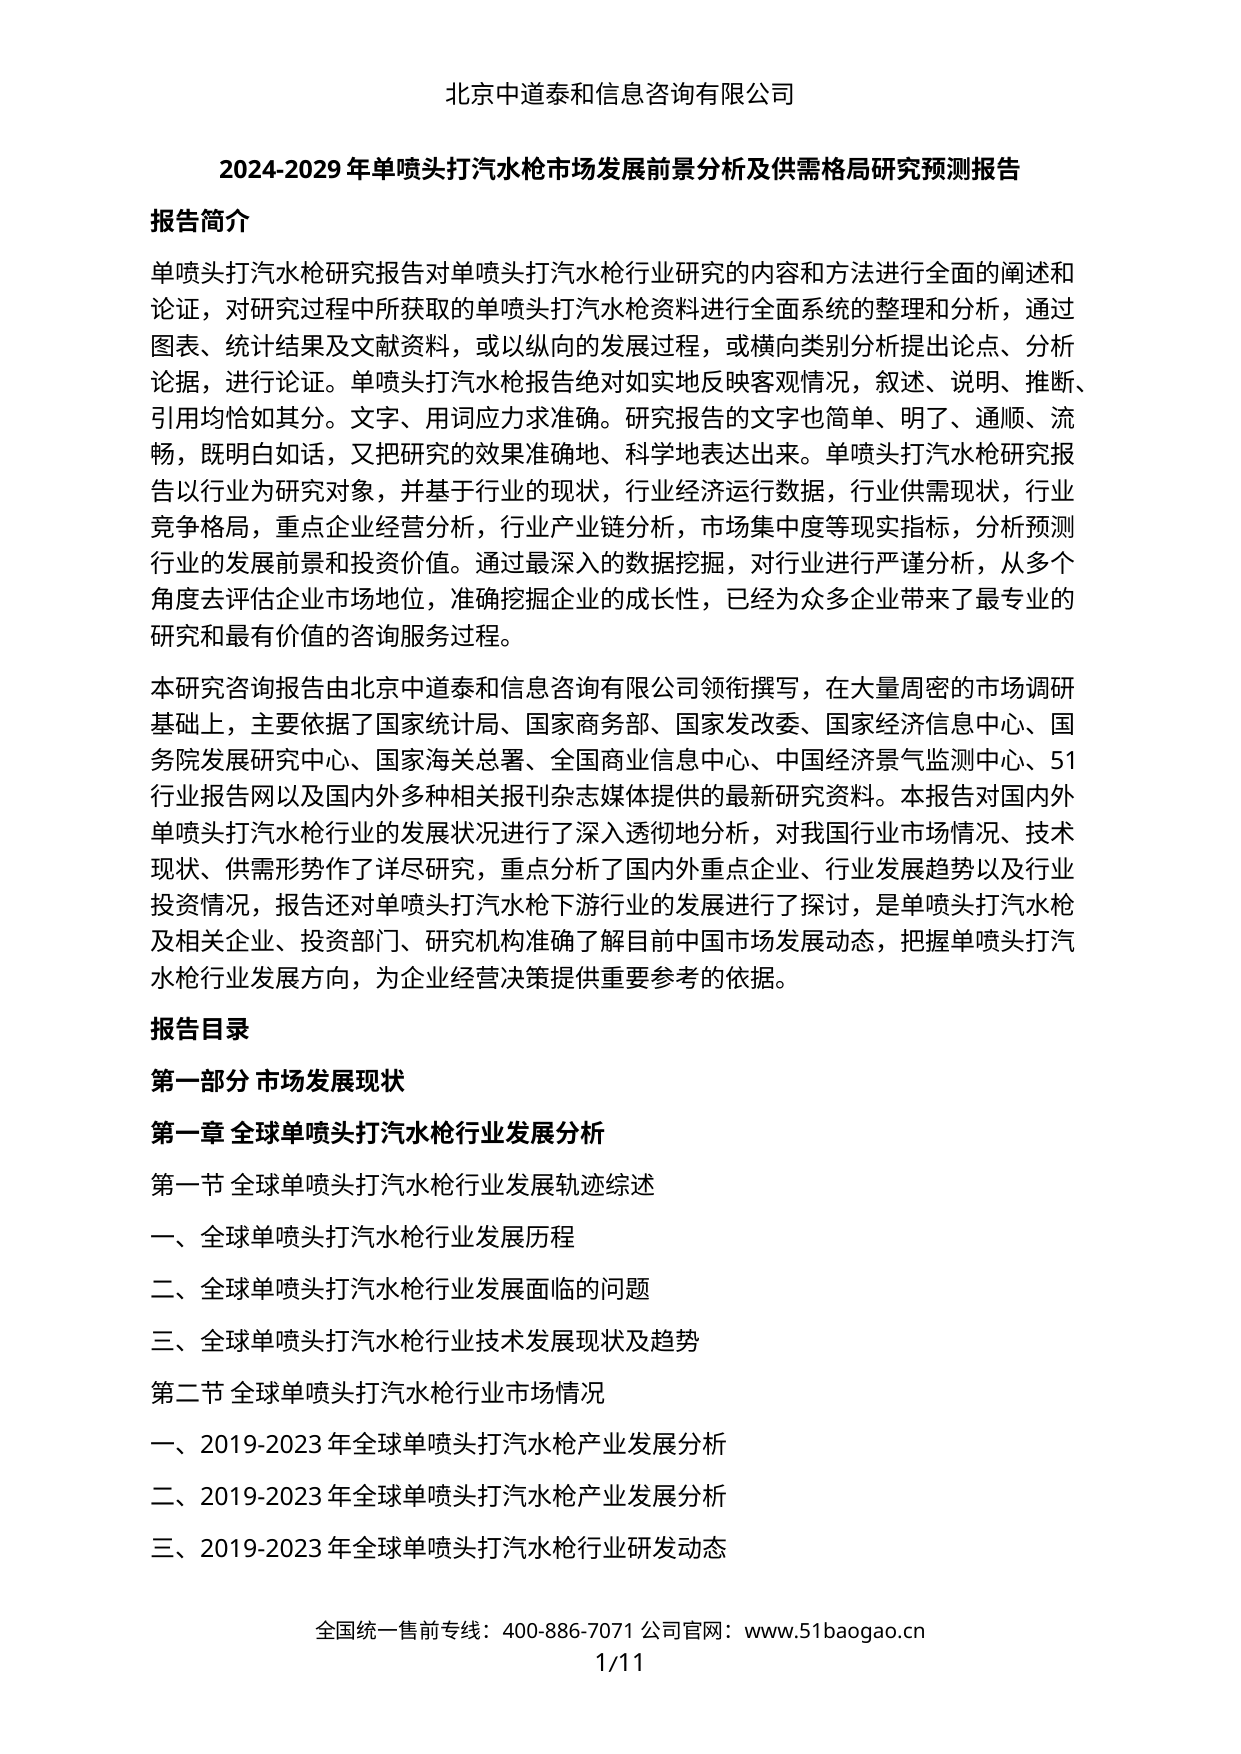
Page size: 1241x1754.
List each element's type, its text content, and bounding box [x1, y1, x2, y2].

text 单喷头打汽水枪研究报告对单喷头打汽水枪行业研究的内容和方法进行全面的阐述和论证，对研究过程中所获取的单喷头打汽水枪资料进行全面系统的整理和分析，通过图表、统计结果及文献资料，或以纵向的发展过程，或横向类别分析提出论点、分析论据，进行论证。单喷头打汽水枪报告绝对如实地反映客观情况，叙述、说明、推断、引用均恰如其分。文字、用词应力求准确。研究报告的文字也简单、明了、通顺、流畅，既明白如话，又把研究的效果准确地、科学地表达出来。单喷头打汽水枪研究报告以行业为研究对象，并基于行业的现状，行业经济运行数据，行业供需现状，行业竞争格局，重点企业经营分析，行业产业链分析，市场集中度等现实指标，分析预测行业的发展前景和投资价值。通过最深入的数据挖掘，对行业进行严谨分析，从多个角度去评估企业市场地位，准确挖掘企业的成长性，已经为众多企业带来了最专业的研究和最有价值的咨询服务过程。 [150, 254, 1090, 652]
text 第一部分 市场发展现状 [150, 1062, 1090, 1098]
text 报告目录 [150, 1010, 1090, 1046]
text 三、全球单喷头打汽水枪行业技术发展现状及趋势 [150, 1321, 1090, 1357]
text 三、2019-2023年全球单喷头打汽水枪行业研发动态 [150, 1529, 1090, 1565]
text 第一节 全球单喷头打汽水枪行业发展轨迹综述 [150, 1166, 1090, 1202]
text 2024-2029年单喷头打汽水枪市场发展前景分析及供需格局研究预测报告 [150, 150, 1090, 186]
text 第一章 全球单喷头打汽水枪行业发展分析 [150, 1114, 1090, 1150]
text 一、2019-2023年全球单喷头打汽水枪产业发展分析 [150, 1425, 1090, 1461]
text 第二节 全球单喷头打汽水枪行业市场情况 [150, 1373, 1090, 1409]
text 报告简介 [150, 202, 1090, 238]
text 二、全球单喷头打汽水枪行业发展面临的问题 [150, 1269, 1090, 1306]
text 二、2019-2023年全球单喷头打汽水枪产业发展分析 [150, 1477, 1090, 1513]
text 本研究咨询报告由北京中道泰和信息咨询有限公司领衔撰写，在大量周密的市场调研基础上，主要依据了国家统计局、国家商务部、国家发改委、国家经济信息中心、国务院发展研究中心、国家海关总署、全国商业信息中心、中国经济景气监测中心、51行业报告网以及国内外多种相关报刊杂志媒体提供的最新研究资料。本报告对国内外单喷头打汽水枪行业的发展状况进行了深入透彻地分析，对我国行业市场情况、技术现状、供需形势作了详尽研究，重点分析了国内外重点企业、行业发展趋势以及行业投资情况，报告还对单喷头打汽水枪下游行业的发展进行了探讨，是单喷头打汽水枪及相关企业、投资部门、研究机构准确了解目前中国市场发展动态，把握单喷头打汽水枪行业发展方向，为企业经营决策提供重要参考的依据。 [150, 668, 1090, 994]
text 一、全球单喷头打汽水枪行业发展历程 [150, 1217, 1090, 1254]
